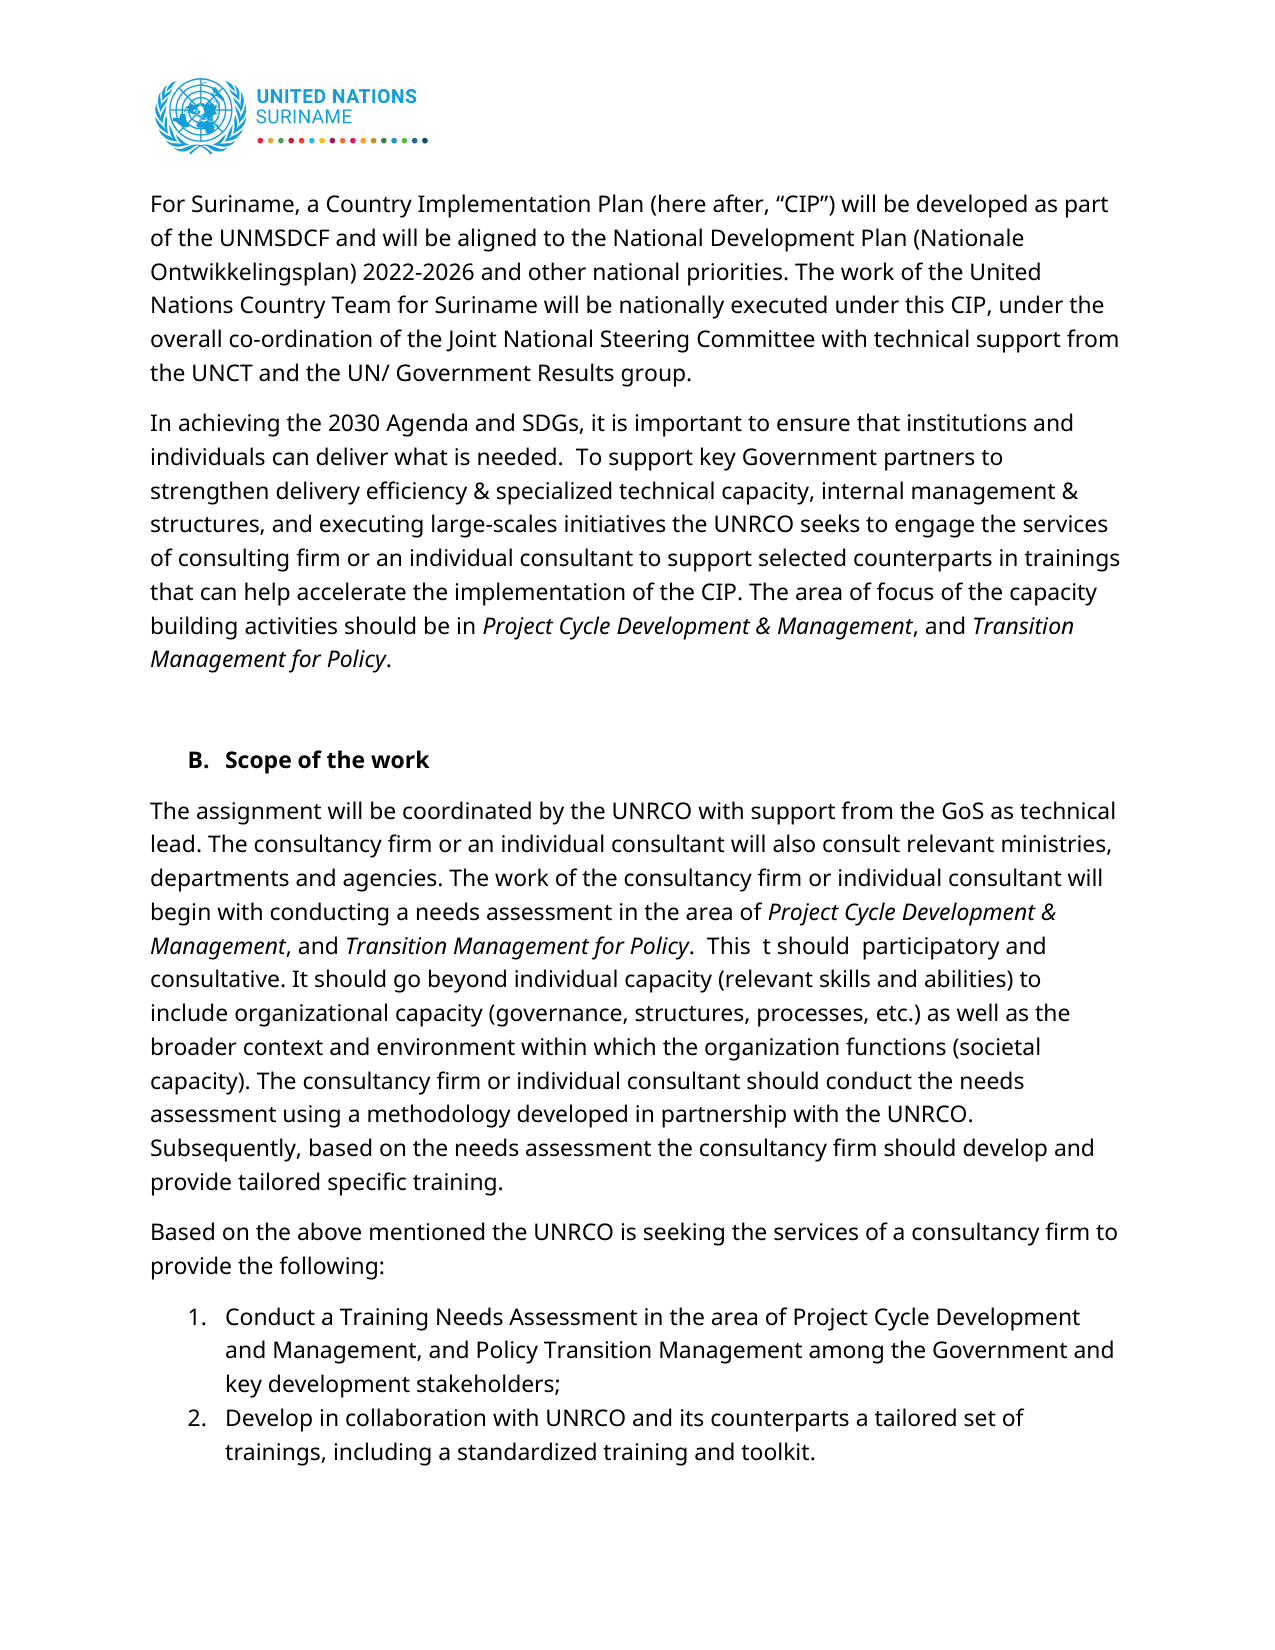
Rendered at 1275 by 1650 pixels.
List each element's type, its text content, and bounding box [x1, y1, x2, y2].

text Based on the above mentioned the UNRCO is seeking the services of a consultancy firm to provide the following: [150, 1216, 1125, 1281]
list Conduct a Training Needs Assessment in the area of Project Cycle Development and Management, and Policy Transition Management among the Government and key development stakeholders; [187, 1300, 1125, 1399]
text In achieving the 2030 Agenda and SDGs, it is important to ensure that institutions and individuals can deliver what is needed. To support key Government partners to strengthen delivery efficiency & specialized technical capacity, internal management & structures, and executing large-scales initiatives the UNRCO seeks to engage the services of consulting firm or an individual consultant to support selected counterparts in trainings that can help accelerate the implementation of the CIP. The area of focus of the capacity building activities should be in Project Cycle Development & Management, and Transition Management for Policy. [150, 407, 1125, 674]
list Scope of the work [187, 744, 1125, 775]
text The assignment will be coordinated by the UNRCO with support from the GoS as technical lead. The consultancy firm or an individual consultant will also consult relevant ministries, departments and agencies. The work of the consultancy firm or individual consultant will begin with conducting a needs assessment in the area of Project Cycle Development & Management, and Transition Management for Policy. This t should participatory and consultative. It should go beyond individual capacity (relevant skills and abilities) to include organizational capacity (governance, structures, processes, etc.) as well as the broader context and environment within which the organization functions (societal capacity). The consultancy firm or individual consultant should conduct the needs assessment using a methodology developed in partnership with the UNRCO. Subsequently, based on the needs assessment the consultancy firm should develop and provide tailored specific training. [150, 794, 1125, 1197]
list Develop in collaboration with UNRCO and its counterparts a tailored set of trainings, including a standardized training and toolkit. [187, 1402, 1125, 1467]
picture [150, 75, 436, 160]
text For Suriname, a Country Implementation Plan (here after, “CIP”) will be developed as part of the UNMSDCF and will be aligned to the National Development Plan (Nationale Ontwikkelingsplan) 2022-2026 and other national priorities. The work of the United Nations Country Team for Suriname will be nationally executed under this CIP, under the overall co-ordination of the Joint National Steering Committee with technical support from the UNCT and the UN/ Government Results group. [150, 188, 1125, 388]
